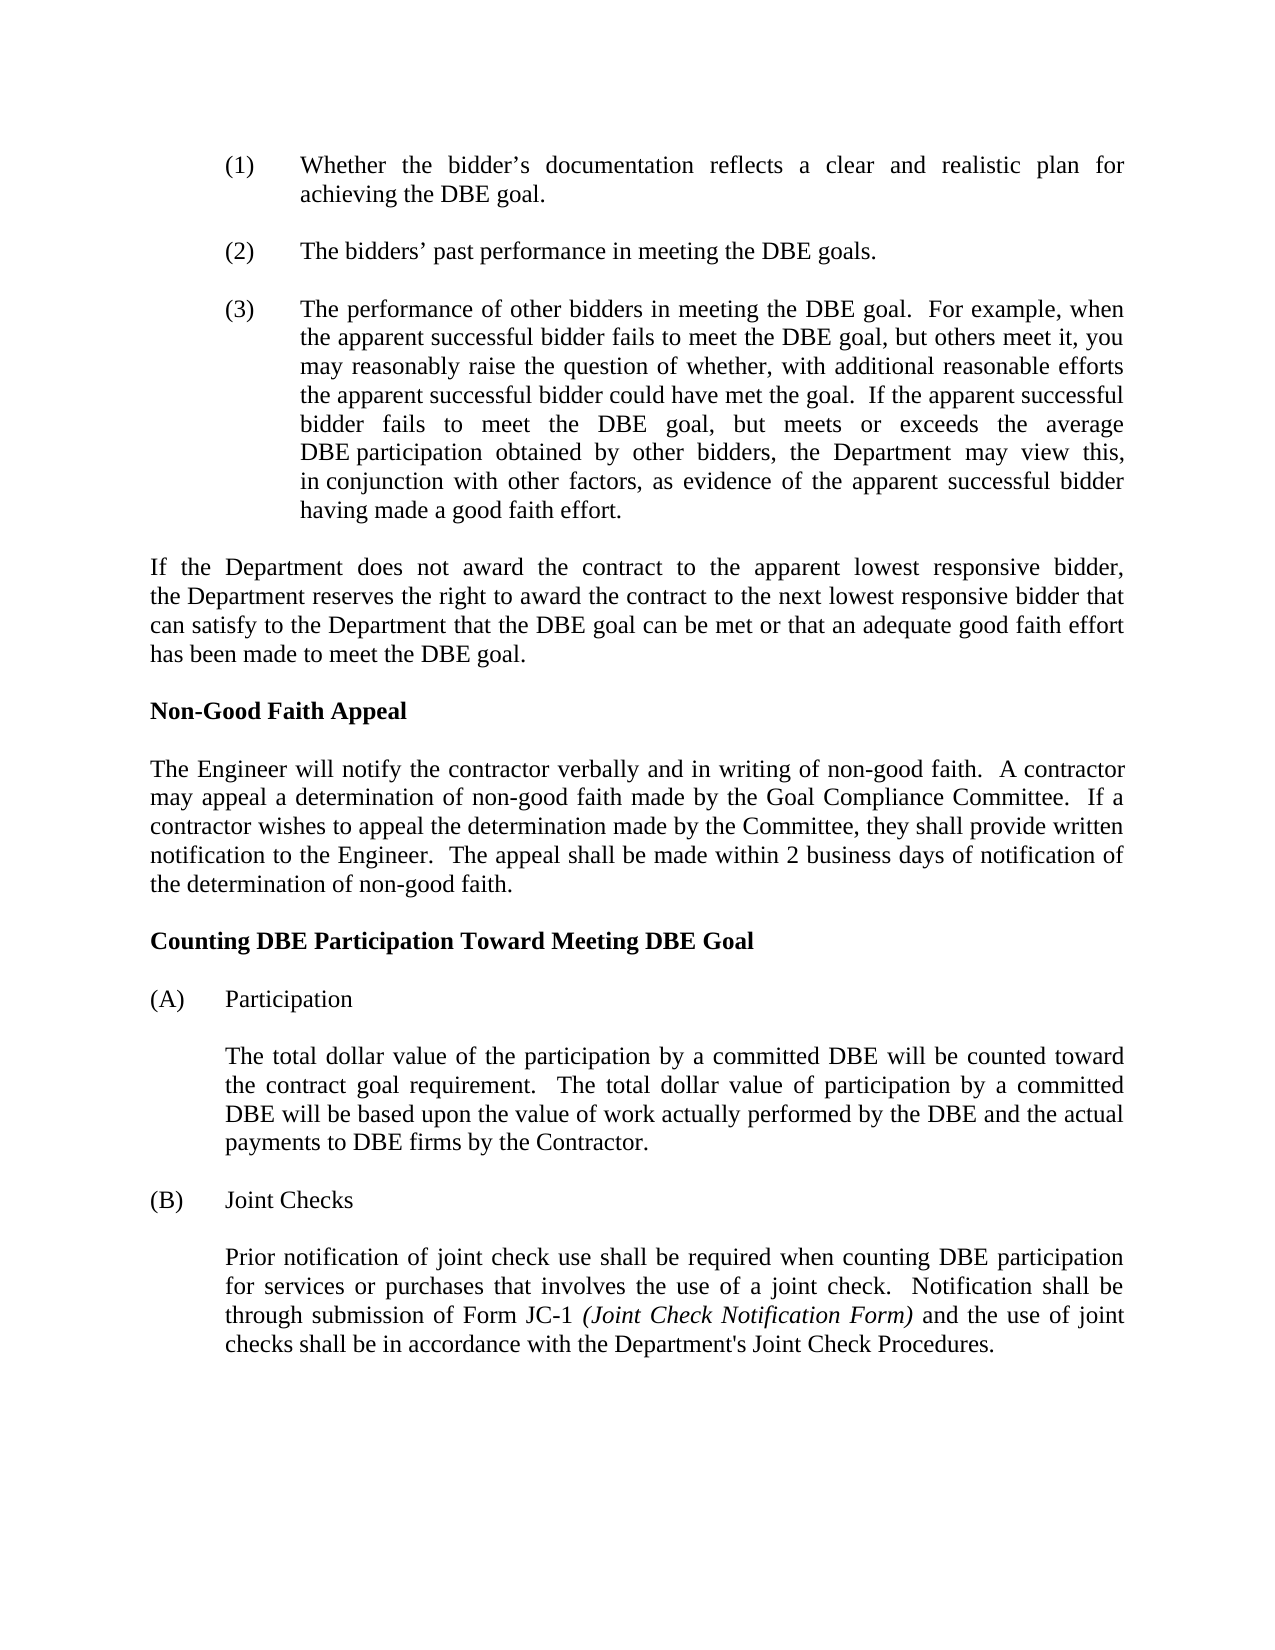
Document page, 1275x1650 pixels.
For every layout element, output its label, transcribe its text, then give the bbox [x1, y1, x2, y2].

text Prior notification of joint check use shall be required when counting DBE participation for services or purchases that involves the use of a joint check. Notification shall be through submission of Form JC-1 (Joint Check Notification Form) and the use of joint checks shall be in accordance with the Department's Joint Check Procedures. [225, 1242, 1125, 1357]
text (2) The bidders’ past performance in meeting the DBE goals. [225, 236, 1125, 265]
text (A) Participation [150, 984, 1125, 1012]
text Non-Good Faith Appeal [150, 696, 1125, 725]
text (3) The performance of other bidders in meeting the DBE goal. For example, when the apparent successful bidder fails to meet the DBE goal, but others meet it, you may reasonably raise the question of whether, with additional reasonable efforts the apparent successful bidder could have met the goal. If the apparent successful bidder fails to meet the DBE goal, but meets or exceeds the average DBE participation obtained by other bidders, the Department may view this, in conjunction with other factors, as evidence of the apparent successful bidder having made a good faith effort. [225, 294, 1125, 524]
text If the Department does not award the contract to the apparent lowest responsive bidder, the Department reserves the right to award the contract to the next lowest responsive bidder that can satisfy to the Department that the DBE goal can be met or that an adequate good faith effort has been made to meet the DBE goal. [150, 552, 1125, 667]
text (B) Joint Checks [150, 1185, 1125, 1214]
text (1) Whether the bidder’s documentation reflects a clear and realistic plan for achieving the DBE goal. [225, 150, 1125, 207]
text The total dollar value of the participation by a committed DBE will be counted toward the contract goal requirement. The total dollar value of participation by a committed DBE will be based upon the value of work actually performed by the DBE and the actual payments to DBE firms by the Contractor. [225, 1041, 1125, 1156]
text Counting DBE Participation Toward Meeting DBE Goal [150, 926, 1125, 955]
text The Engineer will notify the contractor verbally and in writing of non-good faith. A contractor may appeal a determination of non-good faith made by the Goal Compliance Committee. If a contractor wishes to appeal the determination made by the Committee, they shall provide written notification to the Engineer. The appeal shall be made within 2 business days of notification of the determination of non-good faith. [150, 754, 1125, 897]
